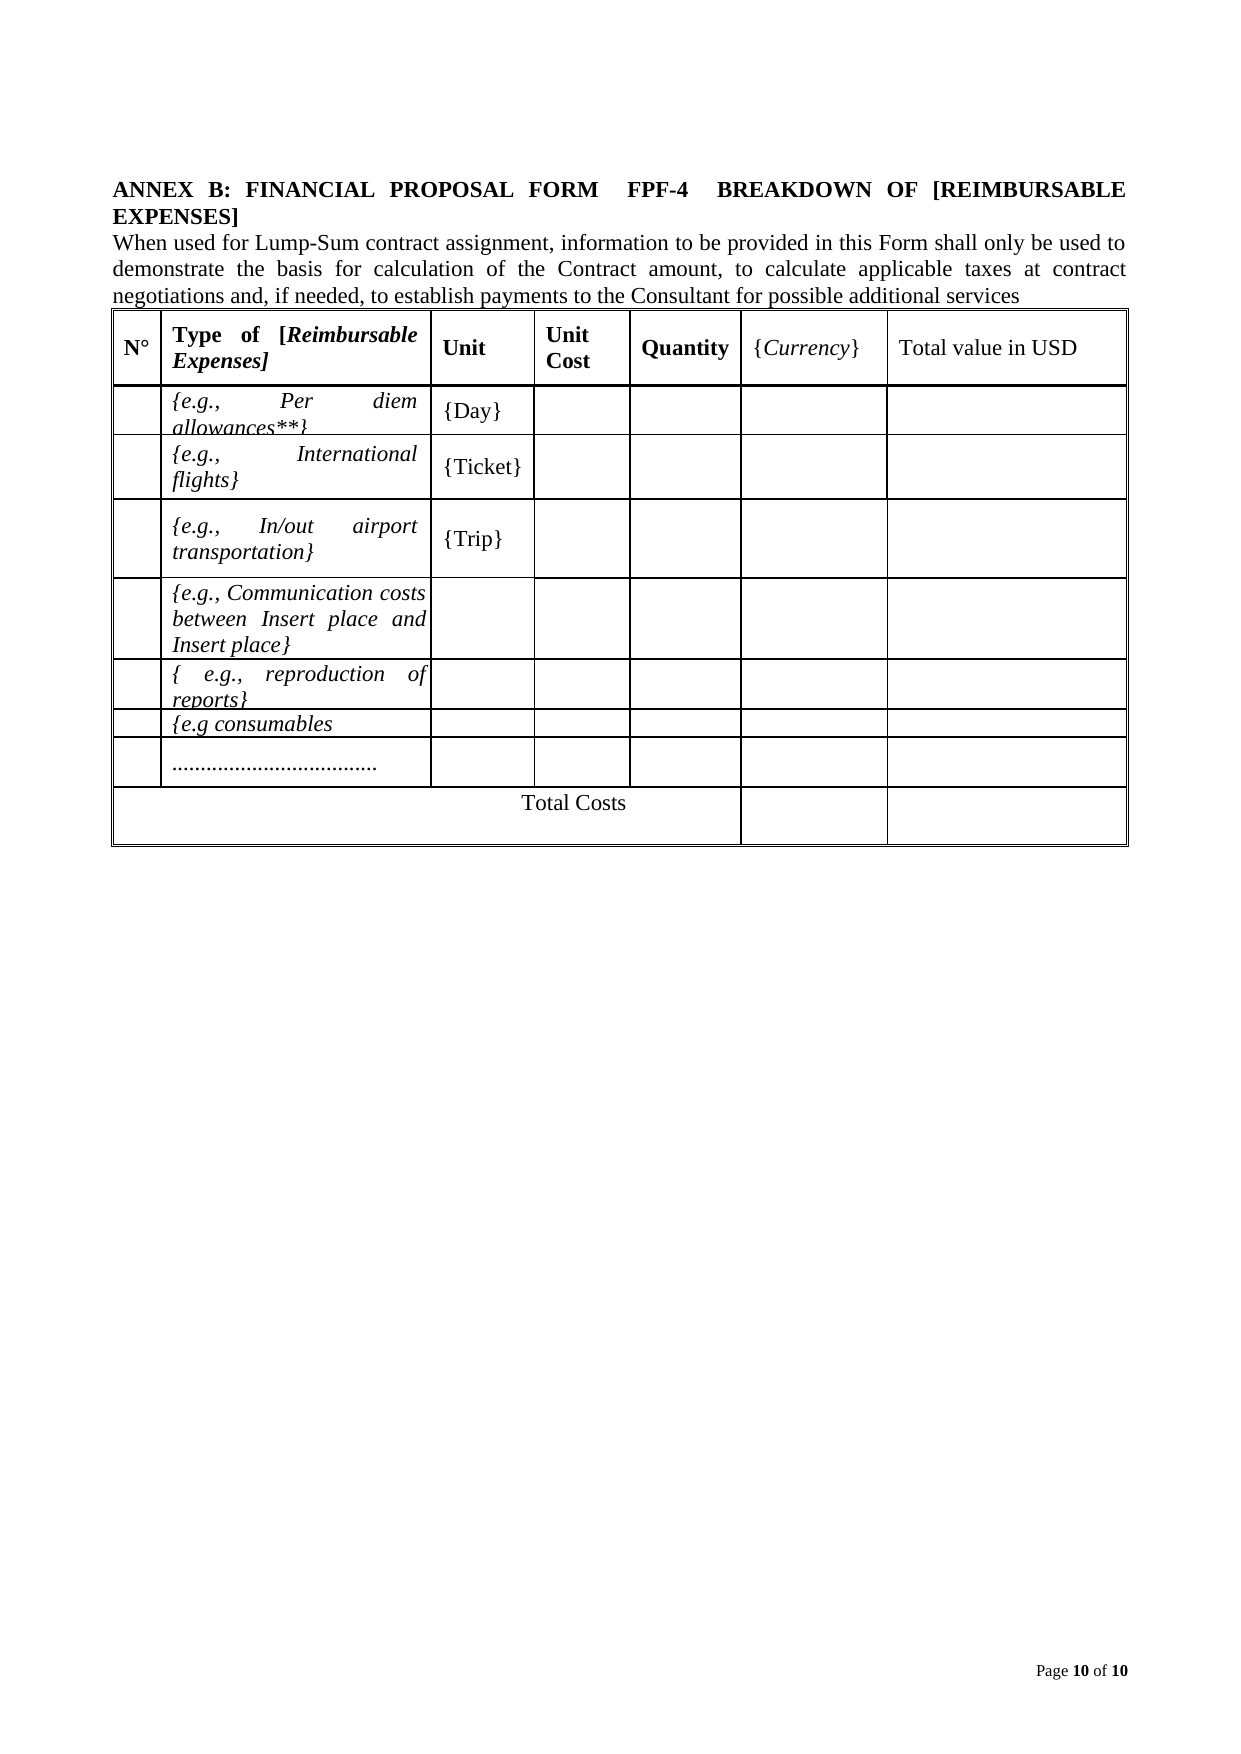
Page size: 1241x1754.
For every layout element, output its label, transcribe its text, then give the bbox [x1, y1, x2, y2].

table_cell [432, 738, 534, 786]
table_cell [535, 660, 629, 707]
table_cell [742, 788, 887, 843]
table_cell {e.g consumables [162, 710, 430, 736]
table_cell {Trip} [432, 500, 534, 577]
table_cell {e.g., Per diem allowances**} [162, 387, 430, 434]
table_cell [114, 387, 160, 434]
table_cell [888, 788, 1126, 843]
table_cell [432, 710, 534, 736]
table_cell [742, 387, 886, 434]
table_header N° [114, 311, 160, 384]
table_cell [742, 579, 887, 658]
table_cell {Ticket} [432, 435, 533, 498]
table_cell .................................... [162, 738, 430, 786]
table_cell [535, 710, 629, 736]
text ANNEX B: FINANCIAL PROPOSAL FORM FPF-4 BREAKDOWN OF [REIMBURSABLE EXPENSES] [112, 176, 1128, 229]
table_cell [432, 660, 534, 707]
table_cell [631, 738, 740, 786]
table_cell [742, 710, 887, 736]
table_header {Currency} [742, 311, 887, 384]
table_header Quantity [631, 311, 740, 384]
table_cell [631, 387, 740, 434]
table_cell [742, 660, 887, 707]
table_cell [631, 579, 740, 658]
table_cell { e.g., reproduction of reports} [162, 660, 430, 707]
table_cell [535, 387, 629, 434]
table_cell [888, 710, 1126, 736]
table_cell {e.g., Communication costs between Insert place and Insert place} [162, 578, 430, 658]
table_header Type of [Reimbursable Expenses] [162, 311, 430, 384]
table_cell [888, 660, 1126, 707]
table_cell [535, 738, 629, 786]
table_cell {e.g., International flights} [162, 435, 430, 498]
table_cell [888, 579, 1126, 658]
table_cell [535, 435, 629, 498]
table_cell [114, 500, 160, 577]
table_cell [432, 578, 534, 658]
table_cell [631, 500, 740, 577]
table_cell [631, 710, 740, 736]
table_cell [114, 660, 160, 707]
table_cell {e.g., In/out airport transportation} [162, 500, 430, 577]
table_cell [114, 579, 160, 658]
table_cell [888, 387, 1126, 434]
table_cell [888, 500, 1126, 577]
table_header Unit Cost [535, 311, 629, 384]
table_cell [742, 500, 887, 577]
table_header Unit [432, 311, 534, 384]
table_cell [535, 579, 629, 658]
table_cell [888, 738, 1126, 786]
table_cell [114, 738, 160, 786]
text When used for Lump-Sum contract assignment, information to be provided in this Form shall only be used to demonstrate the basis for calculation of the Contract amount, to calculate applicable taxes at contract negotiations and, if needed, to establish payments to the Consultant for possible additional services [112, 229, 1128, 308]
table_cell [114, 435, 160, 498]
table_cell [114, 710, 160, 736]
table_header Total value in USD [888, 311, 1126, 384]
table_cell [742, 435, 886, 498]
table_cell [535, 500, 629, 577]
table_cell Total Costs [114, 788, 740, 843]
table_cell [631, 660, 740, 707]
table_cell [742, 738, 887, 786]
table_cell [888, 435, 1126, 498]
table_cell [631, 435, 740, 498]
table_cell {Day} [432, 387, 533, 434]
